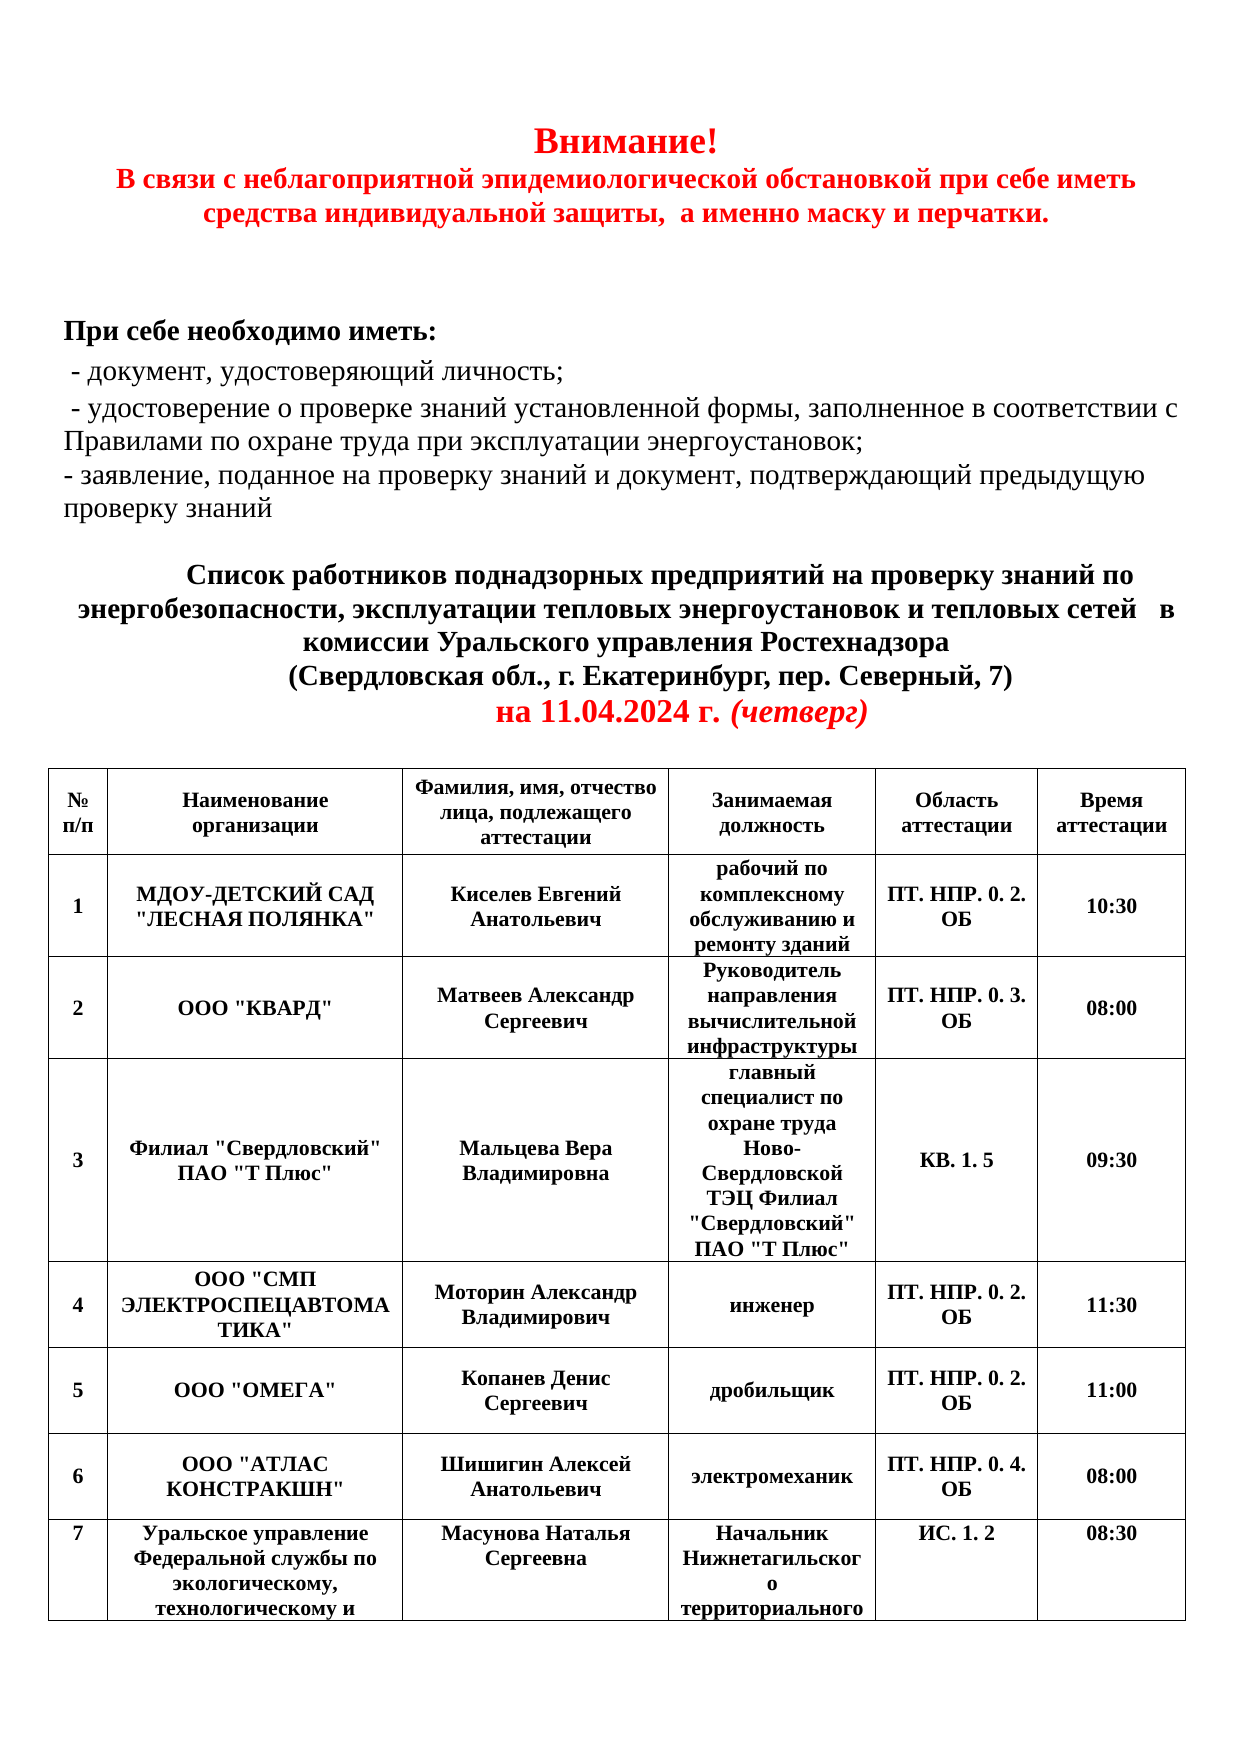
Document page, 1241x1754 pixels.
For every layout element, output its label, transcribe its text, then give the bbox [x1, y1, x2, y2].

table_cell ООО "ОМЕГА" [108, 1348, 402, 1433]
table_cell рабочий по комплексному обслуживанию и ремонту зданий [669, 855, 875, 956]
table_cell Область аттестации [876, 769, 1037, 854]
table_cell ПТ. НПР. 0. 2. ОБ [876, 1348, 1037, 1433]
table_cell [403, 1520, 668, 1620]
table_cell 5 [49, 1348, 107, 1433]
table_cell ПТ. НПР. 0. 2. ОБ [876, 855, 1037, 956]
table_cell ПТ. НПР. 0. 2. ОБ [876, 1262, 1037, 1347]
table_cell Список работников поднадзорных предприятий на проверку знаний по энергобезопасности, эксплуатации тепловых энергоустановок и тепловых сетей в комиссии Уральского управления Ростехнадзора (Свердловская обл., г. Екатеринбург, пер. Северный, 7) на 11.04.2024 г. (четверг) [19, 558, 1200, 768]
table_cell Копанев Денис Сергеевич [403, 1348, 668, 1433]
table_cell 7 [49, 1520, 107, 1620]
table_cell 4 [49, 1262, 107, 1347]
table_cell МДОУ-ДЕТСКИЙ САД "ЛЕСНАЯ ПОЛЯНКА" [108, 855, 402, 956]
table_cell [108, 1520, 402, 1620]
table_cell - удостоверение о проверке знаний установленной формы, заполненное в соответствии с Правилами по охране труда при эксплуатации энергоустановок; - заявление, поданное на проверку знаний и документ, подтверждающий предыдущую проверку знаний [19, 390, 1200, 557]
table_cell Киселев Евгений Анатольевич [403, 855, 668, 956]
table_cell главный специалист по охране труда Ново-Свердловской ТЭЦ Филиал "Свердловский" ПАО "Т Плюс" [669, 1059, 875, 1261]
table_cell КВ. 1. 5 [876, 1059, 1037, 1261]
table_cell Матвеев Александр Сергеевич [403, 957, 668, 1058]
table_cell электромеханик [669, 1434, 875, 1518]
table_cell 2 [49, 957, 107, 1058]
table_cell - документ, удостоверяющий личность; [19, 350, 1200, 390]
table_cell Наименование организации [108, 769, 402, 854]
table_cell 10:30 [1038, 855, 1185, 956]
table_cell Руководитель направления вычислительной инфраструктуры [669, 957, 875, 1058]
table_cell Мальцева Вера Владимировна [403, 1059, 668, 1261]
table_cell ПТ. НПР. 0. 4. ОБ [876, 1434, 1037, 1518]
table_cell дробильщик [669, 1348, 875, 1433]
table_cell 08:00 [1038, 1434, 1185, 1518]
table_cell 11:00 [1038, 1348, 1185, 1433]
table_cell Занимаемая должность [669, 769, 875, 854]
table_cell ООО "КВАРД" [108, 957, 402, 1058]
table_cell Время аттестации [1038, 769, 1185, 854]
table_cell ИС. 1. 2 [876, 1520, 1037, 1620]
table_cell ООО "СМП ЭЛЕКТРОСПЕЦАВТОМАТИКА" [108, 1262, 402, 1347]
table_cell ООО "АТЛАС КОНСТРАКШН" [108, 1434, 402, 1518]
table_cell 3 [49, 1059, 107, 1261]
table_header Внимание! В связи с неблагоприятной эпидемиологической обстановкой при себе иметь средства индивидуальной защиты, а именно маску и перчатки. [19, 118, 1200, 310]
table_cell Шишигин Алексей Анатольевич [403, 1434, 668, 1518]
table_cell 6 [49, 1434, 107, 1518]
table_cell ПТ. НПР. 0. 3. ОБ [876, 957, 1037, 1058]
table_cell При себе необходимо иметь: [19, 310, 1200, 350]
table_cell 08:00 [1038, 957, 1185, 1058]
table_cell 08:30 [1038, 1520, 1185, 1620]
table_cell 1 [49, 855, 107, 956]
table_cell 11:30 [1038, 1262, 1185, 1347]
table_cell Фамилия, имя, отчество лица, подлежащего аттестации [403, 769, 668, 854]
table_cell Моторин Александр Владимирович [403, 1262, 668, 1347]
table_cell инженер [669, 1262, 875, 1347]
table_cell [669, 1520, 875, 1620]
table_cell № п/п [49, 769, 107, 854]
table_cell 09:30 [1038, 1059, 1185, 1261]
table_cell Филиал "Свердловский" ПАО "Т Плюс" [108, 1059, 402, 1261]
